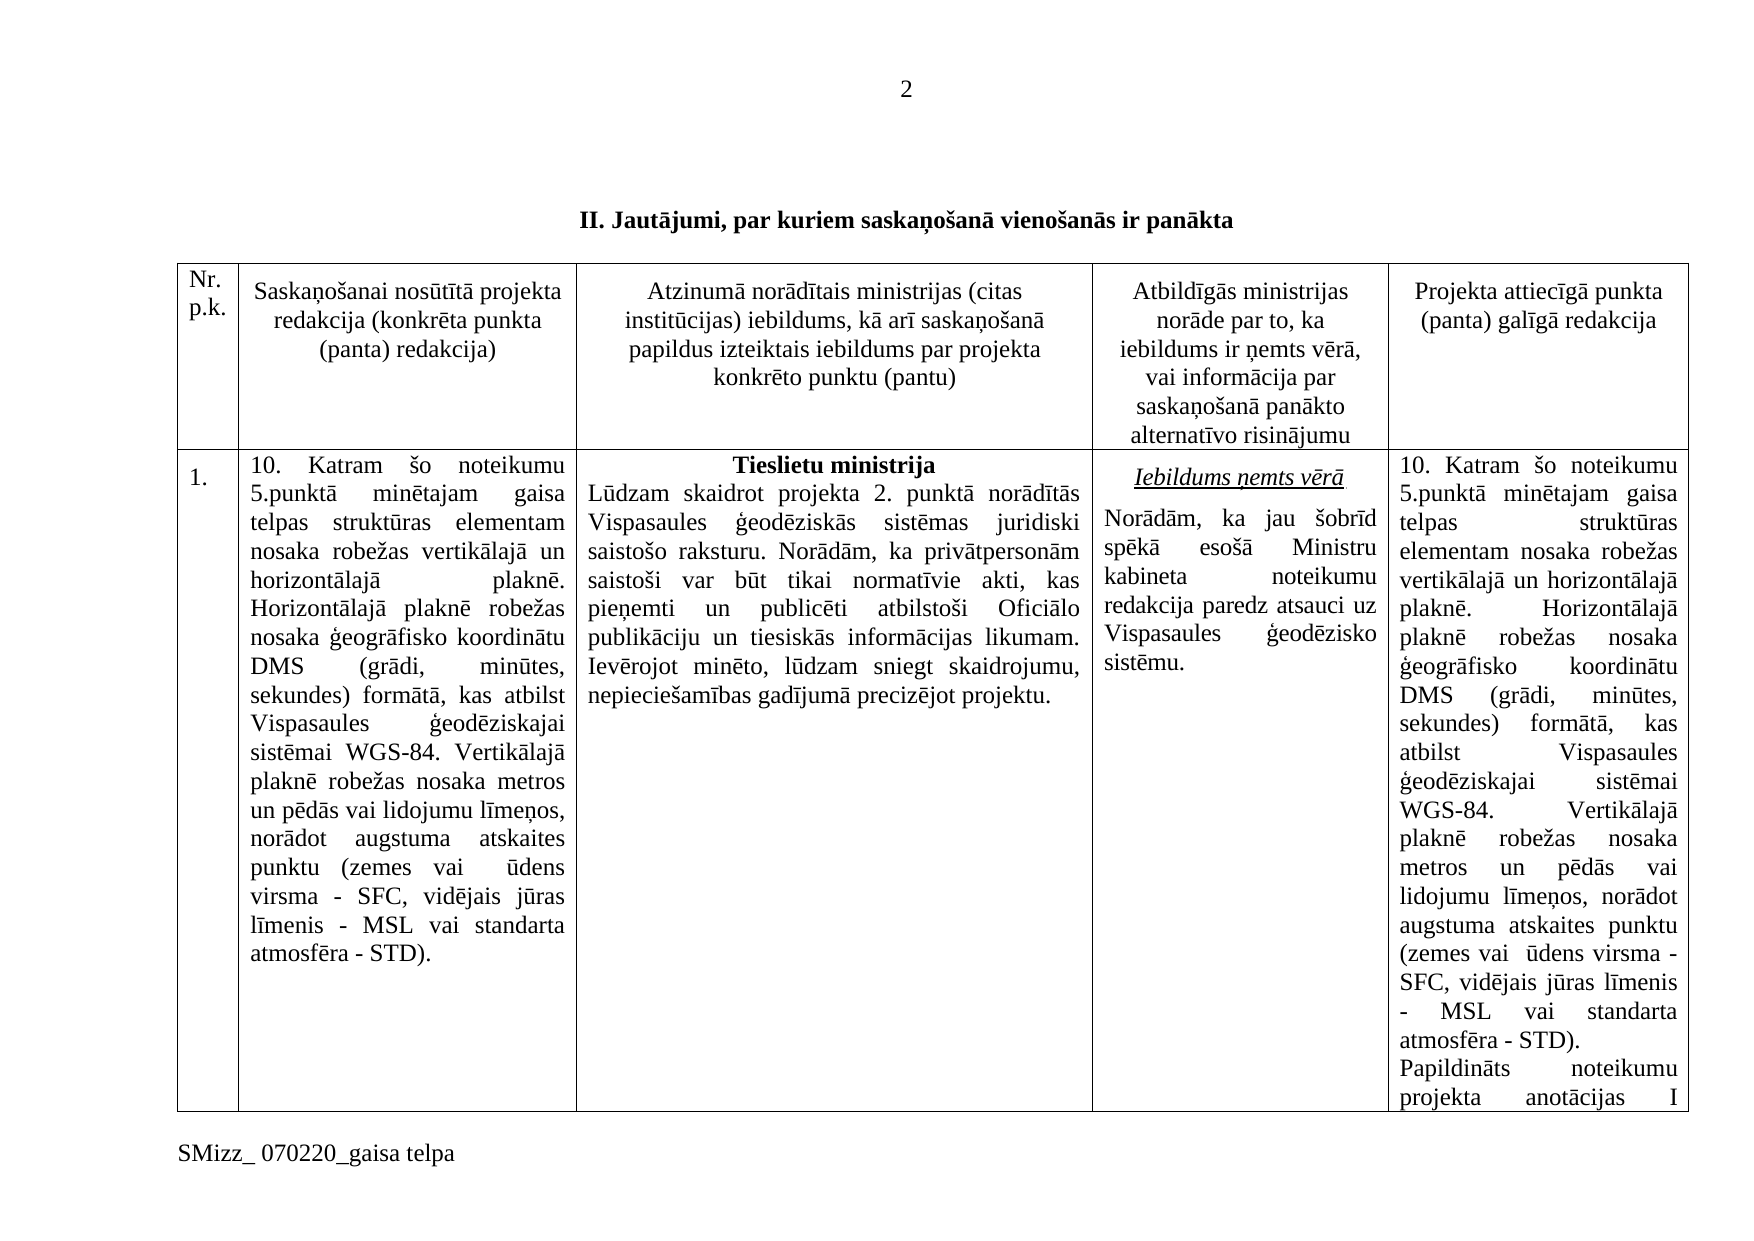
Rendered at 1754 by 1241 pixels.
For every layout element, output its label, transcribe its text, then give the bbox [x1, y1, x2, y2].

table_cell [1093, 450, 1388, 1111]
table_cell 1. [178, 450, 238, 1111]
table_header Saskaņošanai nosūtītā projekta redakcija (konkrēta punkta (panta) redakcija) [239, 264, 576, 449]
table_header Projekta attiecīgā punkta (panta) galīgā redakcija [1389, 264, 1688, 449]
text II. Jautājumi, par kuriem saskaņošanā vienošanās ir panākta [177, 205, 1636, 234]
table_header Nr.p.k. [178, 264, 238, 449]
table_header Atbildīgās ministrijas norāde par to, ka iebildums ir ņemts vērā, vai informācija par saskaņošanā panākto alternatīvo risinājumu [1093, 264, 1388, 449]
table_header Atzinumā norādītais ministrijas (citas institūcijas) iebildums, kā arī saskaņošanā papildus izteiktais iebildums par projekta konkrēto punktu (pantu) [577, 264, 1092, 449]
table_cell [1389, 450, 1688, 1111]
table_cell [577, 450, 1092, 1111]
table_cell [239, 450, 576, 1111]
